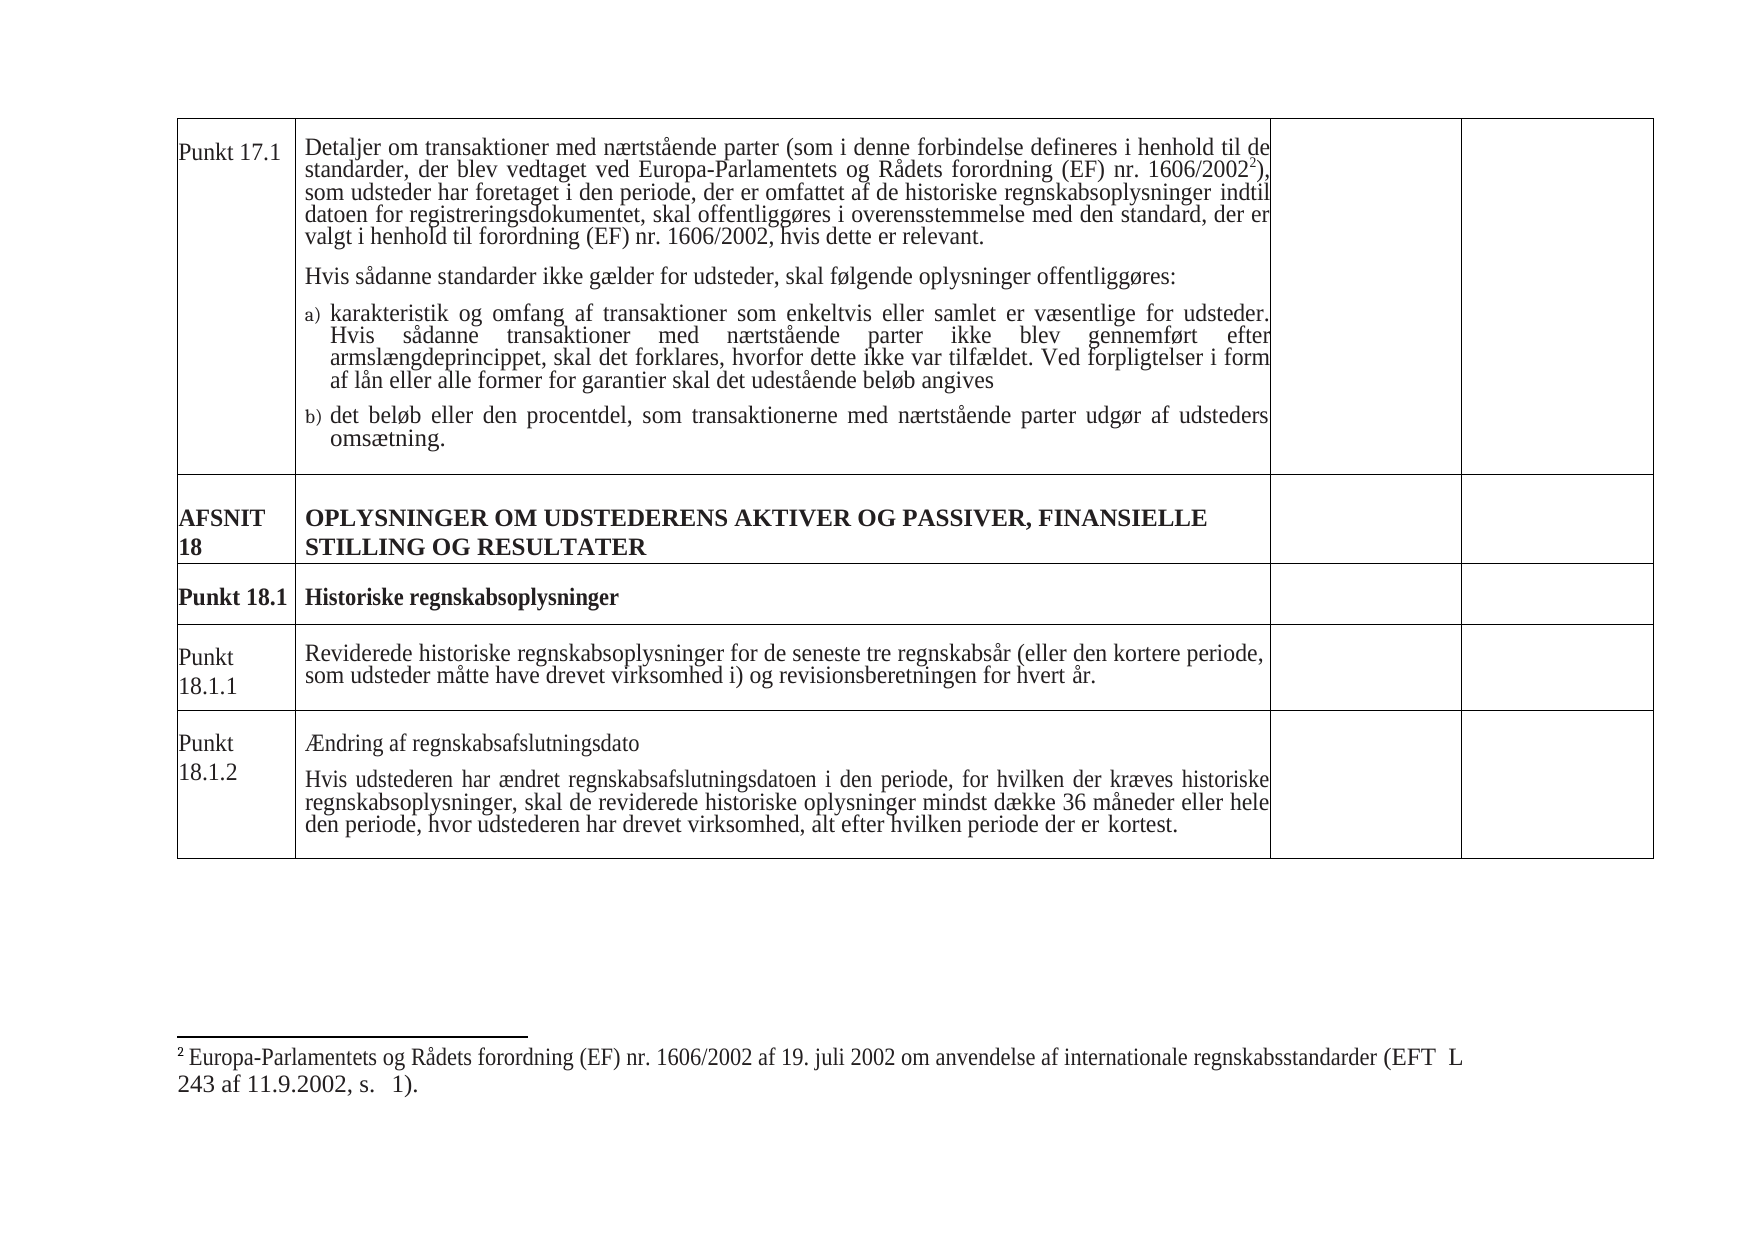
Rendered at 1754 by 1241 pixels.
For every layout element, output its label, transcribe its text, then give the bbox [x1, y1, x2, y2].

table_cell [1271, 475, 1461, 563]
table_cell Historiske regnskabsoplysninger [296, 564, 1270, 624]
table_cell Punkt 17.1 [178, 119, 295, 473]
table_cell AFSNIT 18 [178, 475, 295, 563]
table_cell [1462, 119, 1653, 473]
table_cell Punkt 18.1.2 [178, 711, 295, 858]
table_cell [1462, 625, 1653, 709]
table_cell [1271, 711, 1461, 858]
table_cell [1462, 711, 1653, 858]
table_cell Reviderede historiske regnskabsoplysninger for de seneste tre regnskabsår (eller den kortere periode, som udsteder måtte have drevet virksomhed i) og revisionsberetningen for hvert år. [296, 625, 1270, 709]
table_cell [1462, 475, 1653, 563]
table_cell OPLYSNINGER OM UDSTEDERENS AKTIVER OG PASSIVER, FINANSIELLE STILLING OG RESULTATER [296, 475, 1270, 563]
table_cell [1271, 119, 1461, 473]
table_cell Ændring af regnskabsafslutningsdato Hvis udstederen har ændret regnskabsafslutningsdatoen i den periode, for hvilken der kræves historiske regnskabsoplysninger, skal de reviderede historiske oplysninger mindst dække 36 måneder eller hele den periode, hvor udstederen har drevet virksomhed, alt efter hvilken periode der er kortest. [296, 711, 1270, 858]
table_cell [1271, 625, 1461, 709]
table_cell Detaljer om transaktioner med nærtstående parter (som i denne forbindelse defineres i henhold til de standarder, der blev vedtaget ved Europa-Parlamentets og Rådets forordning (EF) nr. 1606/2002), som udsteder har foretaget i den periode, der er omfattet af de historiske regnskabsoplysninger indtil datoen for registreringsdokumentet, skal offentliggøres i overensstemmelse med den standard, der er valgt i henhold til forordning (EF) nr. 1606/2002, hvis dette er relevant. Hvis sådanne standarder ikke gælder for udsteder, skal følgende oplysninger offentliggøres: karakteristik og omfang af transaktioner som enkeltvis eller samlet er væsentlige for udsteder. Hvis sådanne transaktioner med nærtstående parter ikke blev gennemført efter armslængdeprincippet, skal det forklares, hvorfor dette ikke var tilfældet. Ved forpligtelser i form af lån eller alle former for garantier skal det udestående beløb angives det beløb eller den procentdel, som transaktionerne med nærtstående parter udgør af udsteders omsætning. [296, 119, 1270, 473]
table_cell [1462, 564, 1653, 624]
table_cell Punkt 18.1.1 [178, 625, 295, 709]
table_cell Punkt 18.1 [178, 564, 295, 624]
table_cell [1271, 564, 1461, 624]
